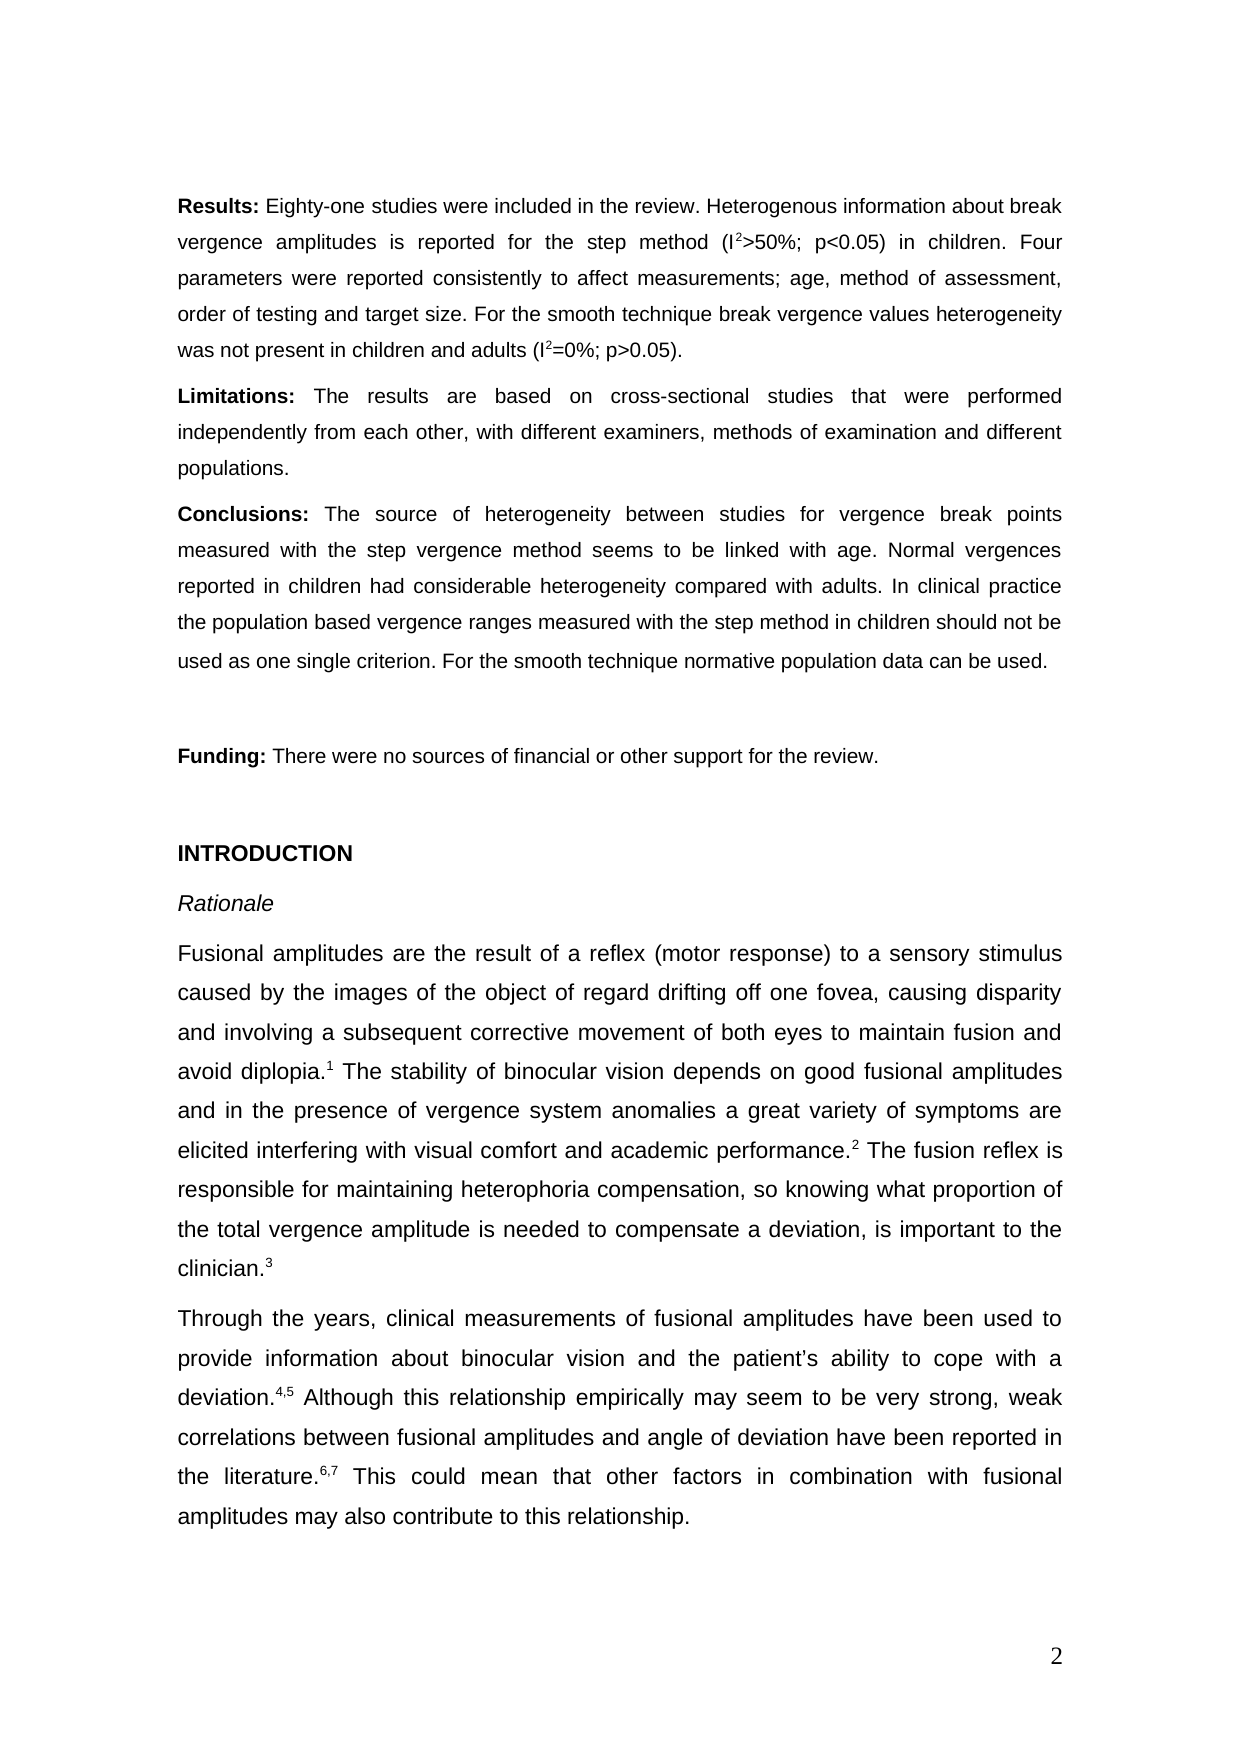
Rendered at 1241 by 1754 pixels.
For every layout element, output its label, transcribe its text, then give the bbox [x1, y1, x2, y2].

text Results: Eighty-one studies were included in the review. Heterogenous information about break vergence amplitudes is reported for the step method (I2>50%; p<0.05) in children. Four parameters were reported consistently to affect measurements; age, method of assessment, order of testing and target size. For the smooth technique break vergence values heterogeneity was not present in children and adults (I2=0%; p>0.05). [177, 194, 1063, 362]
text Fusional amplitudes are the result of a reflex (motor response) to a sensory stimulus caused by the images of the object of regard drifting off one fovea, causing disparity and involving a subsequent corrective movement of both eyes to maintain fusion and avoid diplopia.1 The stability of binocular vision depends on good fusional amplitudes and in the presence of vergence system anomalies a great variety of symptoms are elicited interfering with visual comfort and academic performance.2 The fusion reflex is responsible for maintaining heterophoria compensation, so knowing what proportion of the total vergence amplitude is needed to compensate a deviation, is important to the clinician.3 [177, 939, 1063, 1282]
text Rationale [177, 889, 1063, 916]
text INTRODUCTION [177, 840, 1063, 866]
text Conclusions: The source of heterogeneity between studies for vergence break points measured with the step vergence method seems to be linked with age. Normal vergences reported in children had considerable heterogeneity compared with adults. In clinical practice the population based vergence ranges measured with the step method in children should not be used as one single criterion. For the smooth technique normative population data can be used. [177, 502, 1063, 673]
text Through the years, clinical measurements of fusional amplitudes have been used to provide information about binocular vision and the patient’s ability to cope with a deviation.4,5 Although this relationship empirically may seem to be very strong, weak correlations between fusional amplitudes and angle of deviation have been reported in the literature.6,7 This could mean that other factors in combination with fusional amplitudes may also contribute to this relationship. [177, 1305, 1063, 1529]
text Funding: There were no sources of financial or other support for the review. [177, 743, 1063, 767]
text Limitations: The results are based on cross-sectional studies that were performed independently from each other, with different examiners, methods of examination and different populations. [177, 384, 1063, 480]
